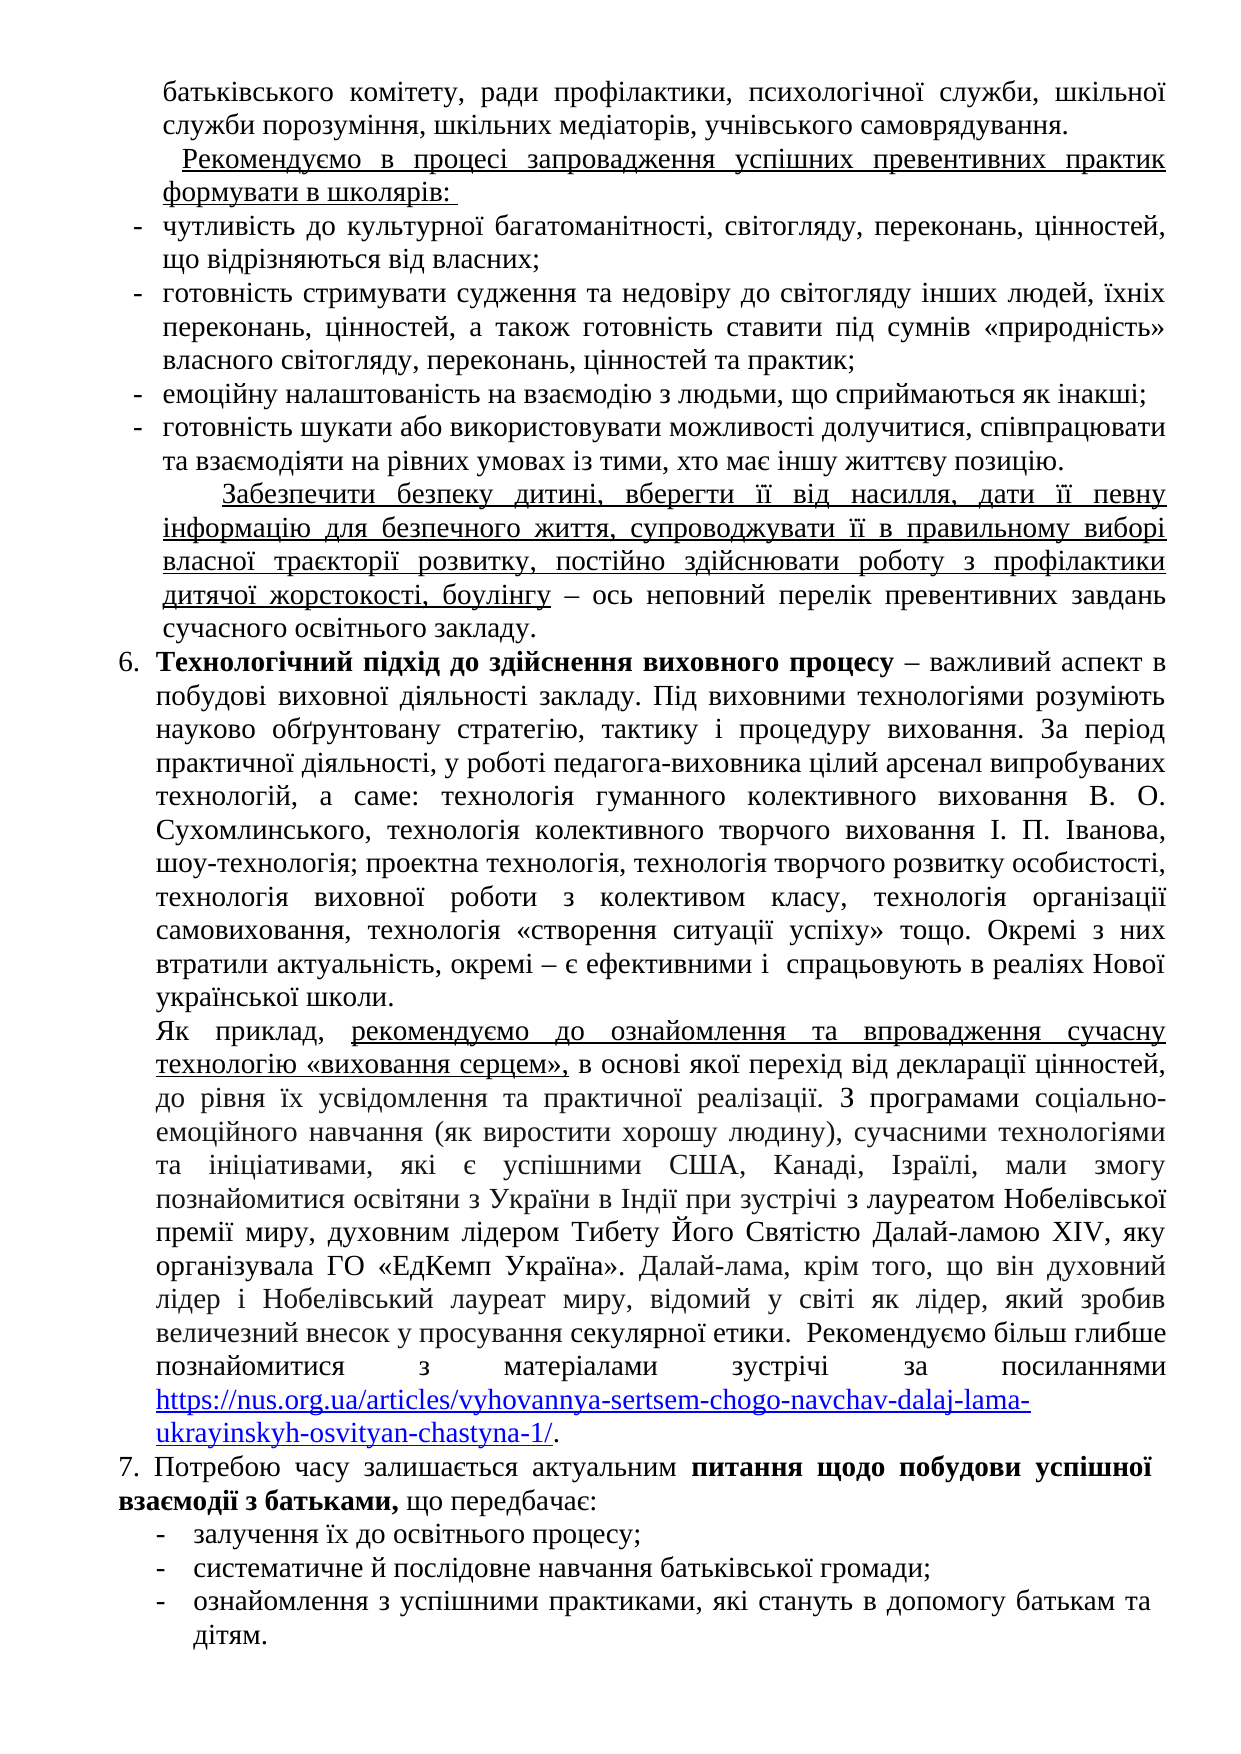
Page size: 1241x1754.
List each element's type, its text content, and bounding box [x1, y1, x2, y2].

title ознайомлення з успішними практиками, які стануть в допомогу батькам та дітям. [156, 1583, 1152, 1650]
list емоційну налаштованість на взаємодію з людьми, що сприймаються як інакші; [133, 376, 1167, 409]
list готовність стримувати судження та недовіру до світогляду інших людей, їхніх переконань, цінностей, а також готовність ставити під сумнів «природність» власного світогляду, переконань, цінностей та практик; [133, 275, 1167, 376]
list Технологічний підхід до здійснення виховного процесу – важливий аспект в побудові виховної діяльності закладу. Під виховними технологіями розуміють науково обґрунтовану стратегію, тактику і процедуру виховання. За період практичної діяльності, у роботі педагога-виховника цілий арсенал випробуваних технологій, а саме: технологія гуманного колективного виховання В. О. Сухомлинського, технологія колективного творчого виховання І. П. Іванова, шоу-технологія; проектна технологія, технологія творчого розвитку особистості, технологія виховної роботи з колективом класу, технологія організації самовиховання, технологія «створення ситуації успіху» тощо. Окремі з них втратили актуальність, окремі – є ефективними і спрацьовують в реаліях Нової української школи. [118, 644, 1167, 1013]
list чутливість до культурної багатоманітності, світогляду, переконань, цінностей, що відрізняються від власних; [133, 208, 1167, 275]
text Рекомендуємо в процесі запровадження успішних превентивних практик формувати в школярів: [162, 141, 1167, 208]
text Як приклад, рекомендуємо до ознайомлення та впровадження сучасну технологію «виховання серцем», в основі якої перехід від декларації цінностей, до рівня їх усвідомлення та практичної реалізації. З програмами соціально-емоційного навчання (як виростити хорошу людину), сучасними технологіями та ініціативами, які є успішними США, Канаді, Ізраїлі, мали змогу познайомитися освітяни з України в Індії при зустрічі з лауреатом Нобелівської премії миру, духовним лідером Тибету Його Святістю Далай-ламою XIV, яку організувала ГО «ЕдКемп Україна». Далай-лама, крім того, що він духовний лідер і Нобелівський лауреат миру, відомий у світі як лідер, який зробив величезний внесок у просування секулярної етики. Рекомендуємо більш глибше познайомитися з матеріалами зустрічі за посиланнями https://nus.org.ua/articles/vyhovannya-sertsem-chogo-navchav-dalaj-lama-ukrayinskyh-osvityan-chastyna-1/. [156, 1013, 1167, 1449]
title залучення їх до освітнього процесу; [156, 1516, 1152, 1550]
title систематичне й послідовне навчання батьківської громади; [156, 1550, 1152, 1583]
text Забезпечити безпеку дитині, вберегти її від насилля, дати її певну інформацію для безпечного життя, супроводжувати її в правильному виборі власної траєкторії розвитку, постійно здійснювати роботу з профілактики дитячої жорстокості, боулінгу – ось неповний перелік превентивних завдань сучасного освітнього закладу. [162, 540, 1167, 644]
text Забезпечити безпеку дитині, вберегти її від насилля, дати її певну інформацію для безпечного життя, супроводжувати її в правильному виборі власної траєкторії розвитку, постійно здійснювати роботу з профілактики дитячої жорстокості, боулінгу – ось неповний перелік превентивних завдань сучасного освітнього закладу. [162, 476, 1167, 539]
title 7. Потребою часу залишається актуальним питання щодо побудови успішної взаємодії з батьками, що передбачає: [118, 1449, 1152, 1516]
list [125, 74, 1167, 141]
list готовність шукати або використовувати можливості долучитися, співпрацювати та взаємодіяти на рівних умовах із тими, хто має іншу життєву позицію. [133, 409, 1167, 476]
